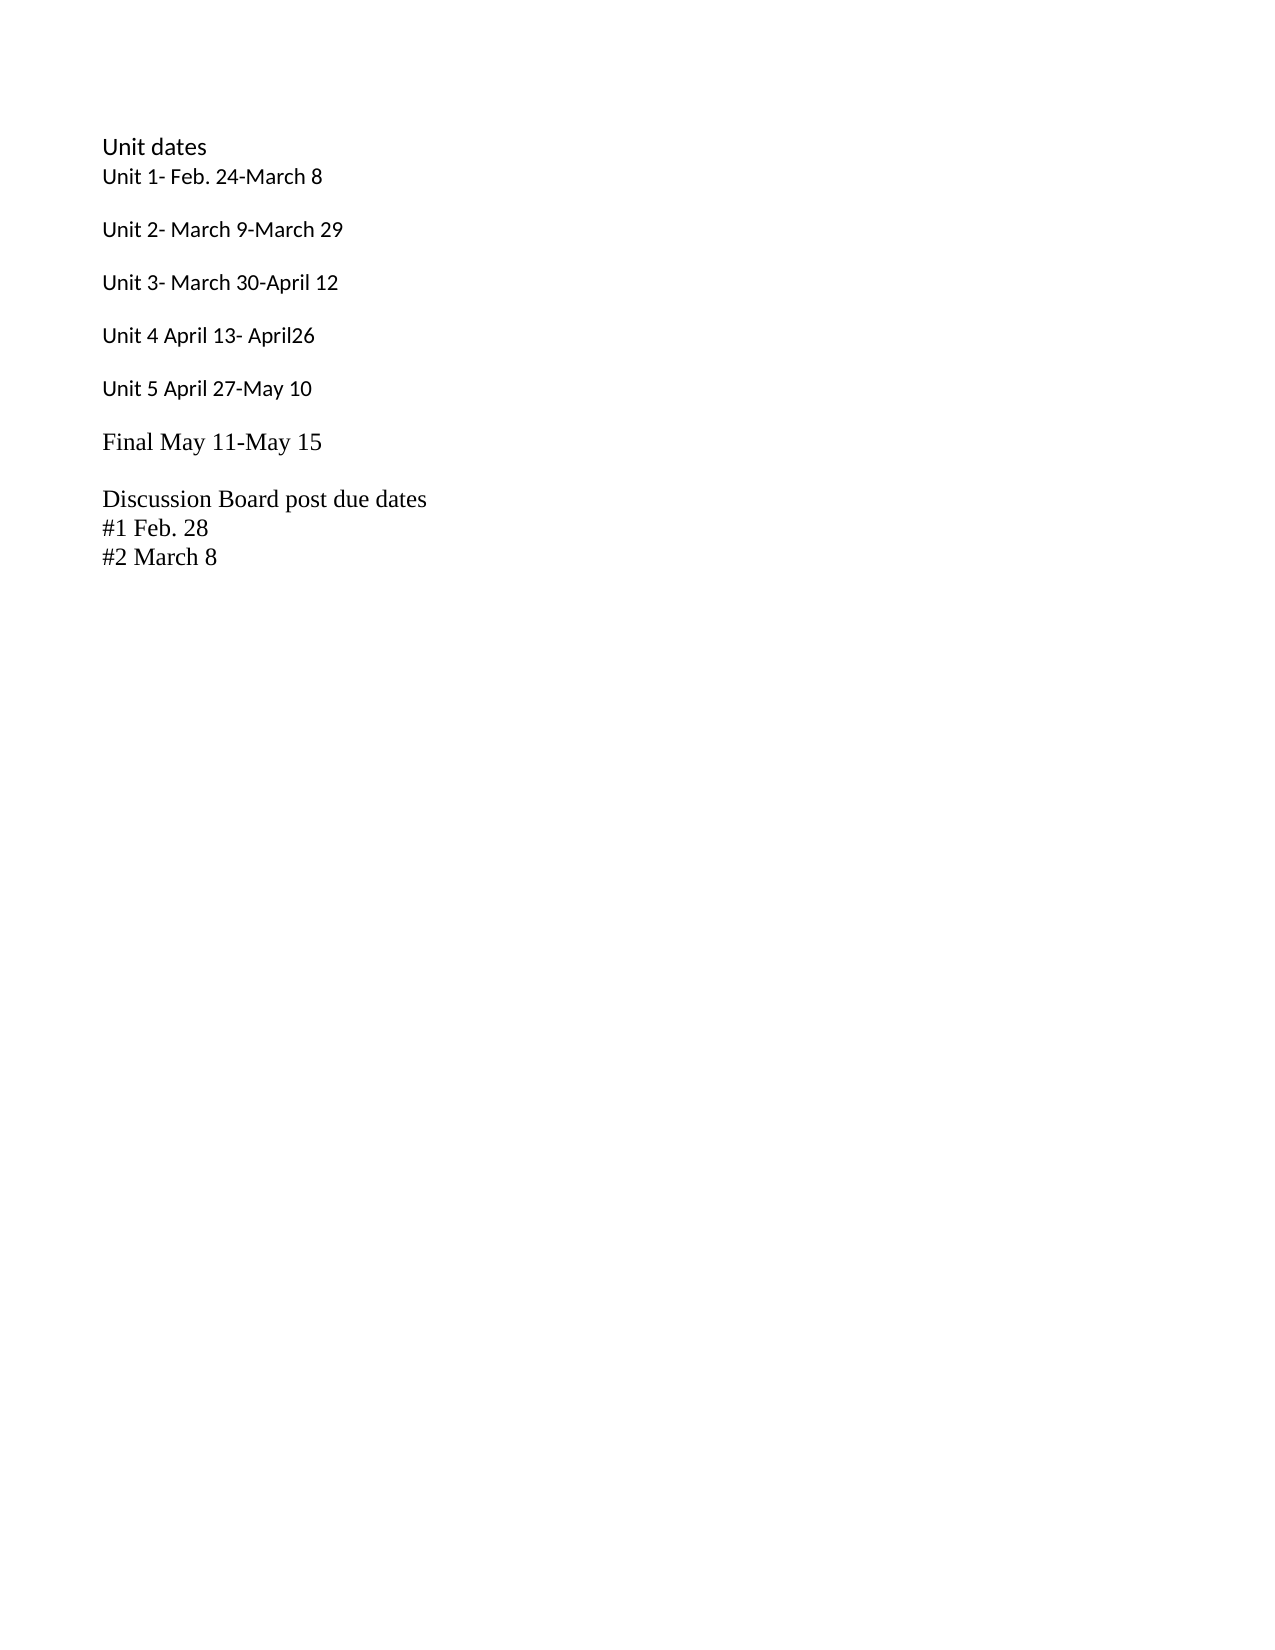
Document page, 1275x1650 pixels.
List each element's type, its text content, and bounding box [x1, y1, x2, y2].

text Unit dates [102, 131, 1208, 162]
text Unit 3- March 30-April 12 [102, 268, 1208, 296]
text Final May 11-May 15 [102, 427, 1208, 456]
text Unit 4 April 13- April26 [102, 321, 1208, 349]
text #2 March 8 [102, 542, 1208, 571]
text Unit 5 April 27-May 10 [102, 374, 1208, 402]
text Unit 1- Feb. 24-March 8 [102, 162, 1208, 190]
text Unit 2- March 9-March 29 [102, 215, 1208, 243]
text Discussion Board post due dates [102, 484, 1208, 513]
text #1 Feb. 28 [102, 513, 1208, 542]
